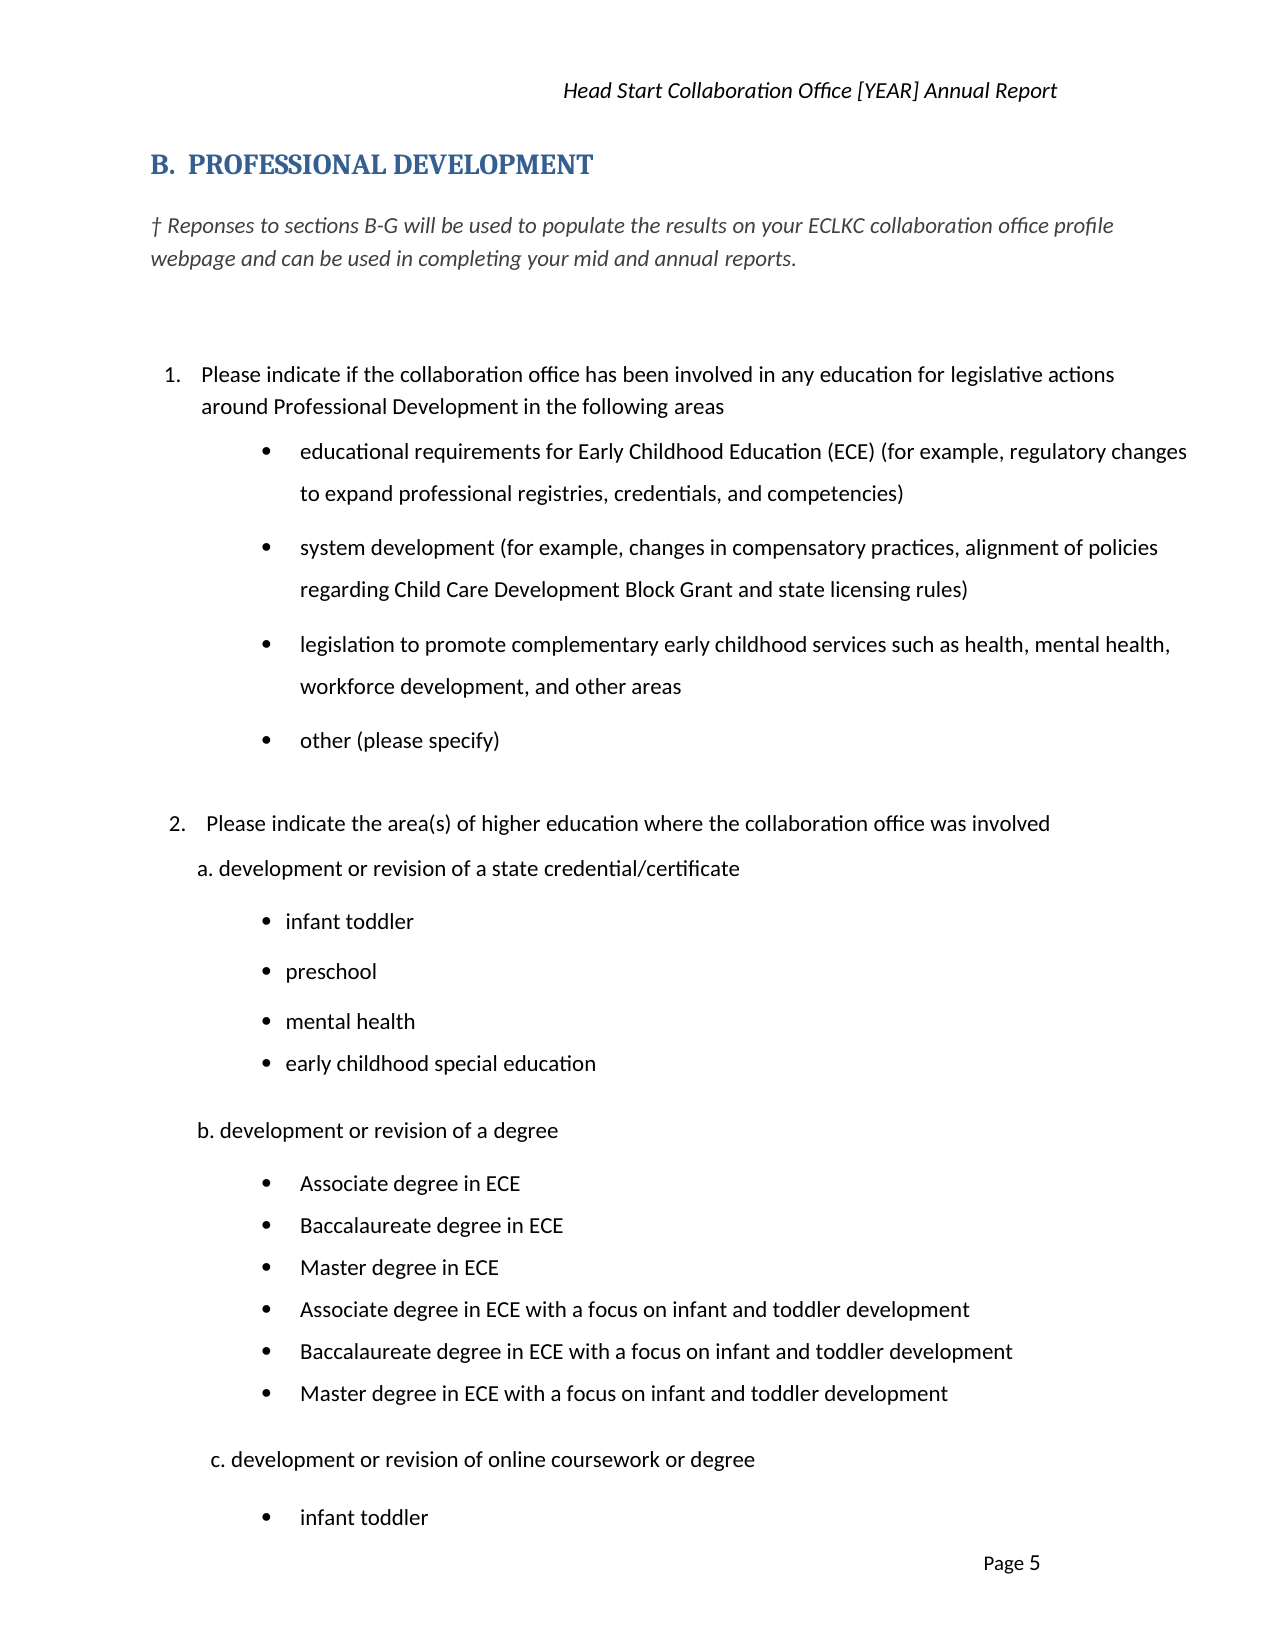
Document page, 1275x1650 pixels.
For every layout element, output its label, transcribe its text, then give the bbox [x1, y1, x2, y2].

list Associate degree in ECE with a focus on infant and toddler development [262, 1295, 1004, 1323]
text † Reponses to sections B-G will be used to populate the results on your ECLKC collaboration office profile webpage and can be used in completing your mid and annual reports. [150, 212, 1131, 272]
list infant toddler [262, 907, 913, 935]
list educational requirements for Early Childhood Education (ECE) (for example, regulatory changes to expand professional registries, credentials, and competencies) [262, 437, 1195, 507]
list Master degree in ECE with a focus on infant and toddler development [262, 1379, 1138, 1407]
list early childhood special education [262, 1049, 913, 1077]
list Associate degree in ECE [262, 1169, 1004, 1197]
subtitle PROFESSIONAL DEVELOPMENT [150, 148, 1200, 182]
list system development (for example, changes in compensatory practices, alignment of policies regarding Child Care Development Block Grant and state licensing rules) [262, 533, 1195, 603]
list Please indicate if the collaboration office has been involved in any education for legislative actions around Professional Development in the following areas [164, 360, 1120, 421]
list Master degree in ECE [262, 1253, 1004, 1281]
text c. development or revision of online coursework or degree [135, 1426, 1063, 1478]
list preschool [262, 957, 913, 985]
list Baccalaureate degree in ECE with a focus on infant and toddler development [262, 1337, 1082, 1365]
list other (please specify) [262, 726, 804, 754]
text b. development or revision of a degree [197, 1116, 1200, 1144]
list legislation to promote complementary early childhood services such as health, mental health, workforce development, and other areas [262, 630, 1195, 700]
list Please indicate the area(s) of higher education where the collaboration office was involved a. development or revision of a state credential/certificate [169, 809, 1051, 882]
list Baccalaureate degree in ECE [262, 1211, 1004, 1239]
list mental health [262, 1007, 913, 1035]
list infant toddler [262, 1483, 1063, 1536]
